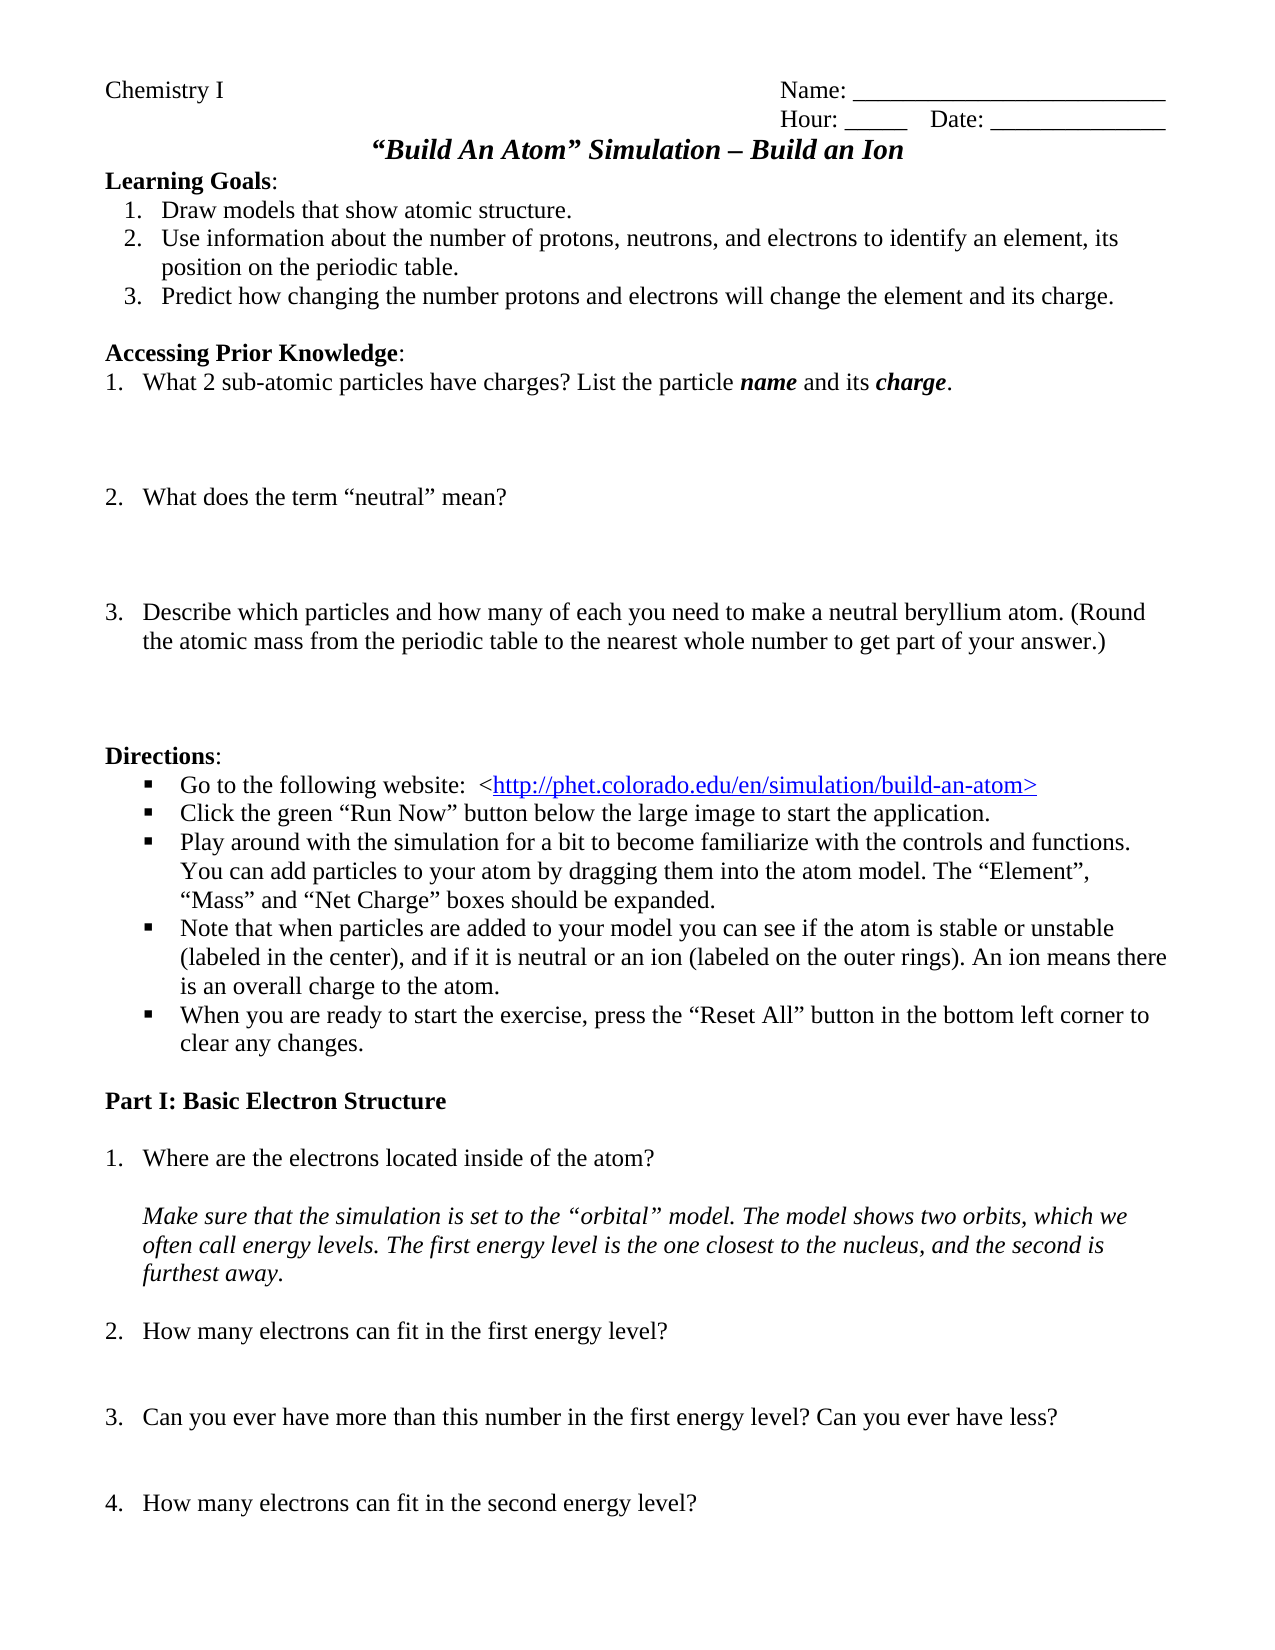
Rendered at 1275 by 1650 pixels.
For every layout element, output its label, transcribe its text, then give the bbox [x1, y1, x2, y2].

list Use information about the number of protons, neutrons, and electrons to identify an element, its position on the periodic table. [124, 223, 1170, 281]
list Predict how changing the number protons and electrons will change the element and its charge. [124, 281, 1170, 310]
list Where are the electrons located inside of the atom? [105, 1143, 1170, 1172]
list Describe which particles and how many of each you need to make a neutral beryllium atom. (Round the atomic mass from the periodic table to the nearest whole number to get part of your answer.) [105, 597, 1170, 655]
text Accessing Prior Knowledge: [105, 338, 1170, 367]
list Draw models that show atomic structure. [124, 195, 1170, 223]
list How many electrons can fit in the first energy level? [105, 1316, 1170, 1345]
list Make sure that the simulation is set to the “orbital” model. The model shows two orbits, which we often call energy levels. The first energy level is the one closest to the nucleus, and the second is furthest away. [142, 1201, 1170, 1287]
text Part I: Basic Electron Structure [105, 1086, 1170, 1115]
text Hour: _____ Date: ______________ [105, 104, 1170, 132]
list Play around with the simulation for a bit to become familiarize with the controls and functions. You can add particles to your atom by dragging them into the atom model. The “Element”, “Mass” and “Net Charge” boxes should be expanded. [142, 827, 1170, 913]
text Chemistry I Name: _________________________ [105, 75, 1170, 104]
text Learning Goals: [105, 166, 1170, 195]
list Go to the following website: <http://phet.colorado.edu/en/simulation/build-an-atom> [142, 770, 1170, 798]
list Can you ever have more than this number in the first energy level? Can you ever have less? [105, 1402, 1170, 1431]
list What 2 sub-atomic particles have charges? List the particle name and its charge. [105, 367, 1170, 396]
list Click the green “Run Now” button below the large image to start the application. [142, 798, 1170, 827]
list When you are ready to start the exercise, press the “Reset All” button in the bottom left corner to clear any changes. [142, 1000, 1170, 1086]
list What does the term “neutral” mean? [105, 482, 1170, 511]
list How many electrons can fit in the second energy level? [105, 1488, 1170, 1517]
text Directions: [105, 741, 1170, 770]
text “Build An Atom” Simulation – Build an Ion [105, 132, 1170, 166]
list Note that when particles are added to your model you can see if the atom is stable or unstable (labeled in the center), and if it is neutral or an ion (labeled on the outer rings). An ion means there is an overall charge to the atom. [142, 913, 1170, 1000]
